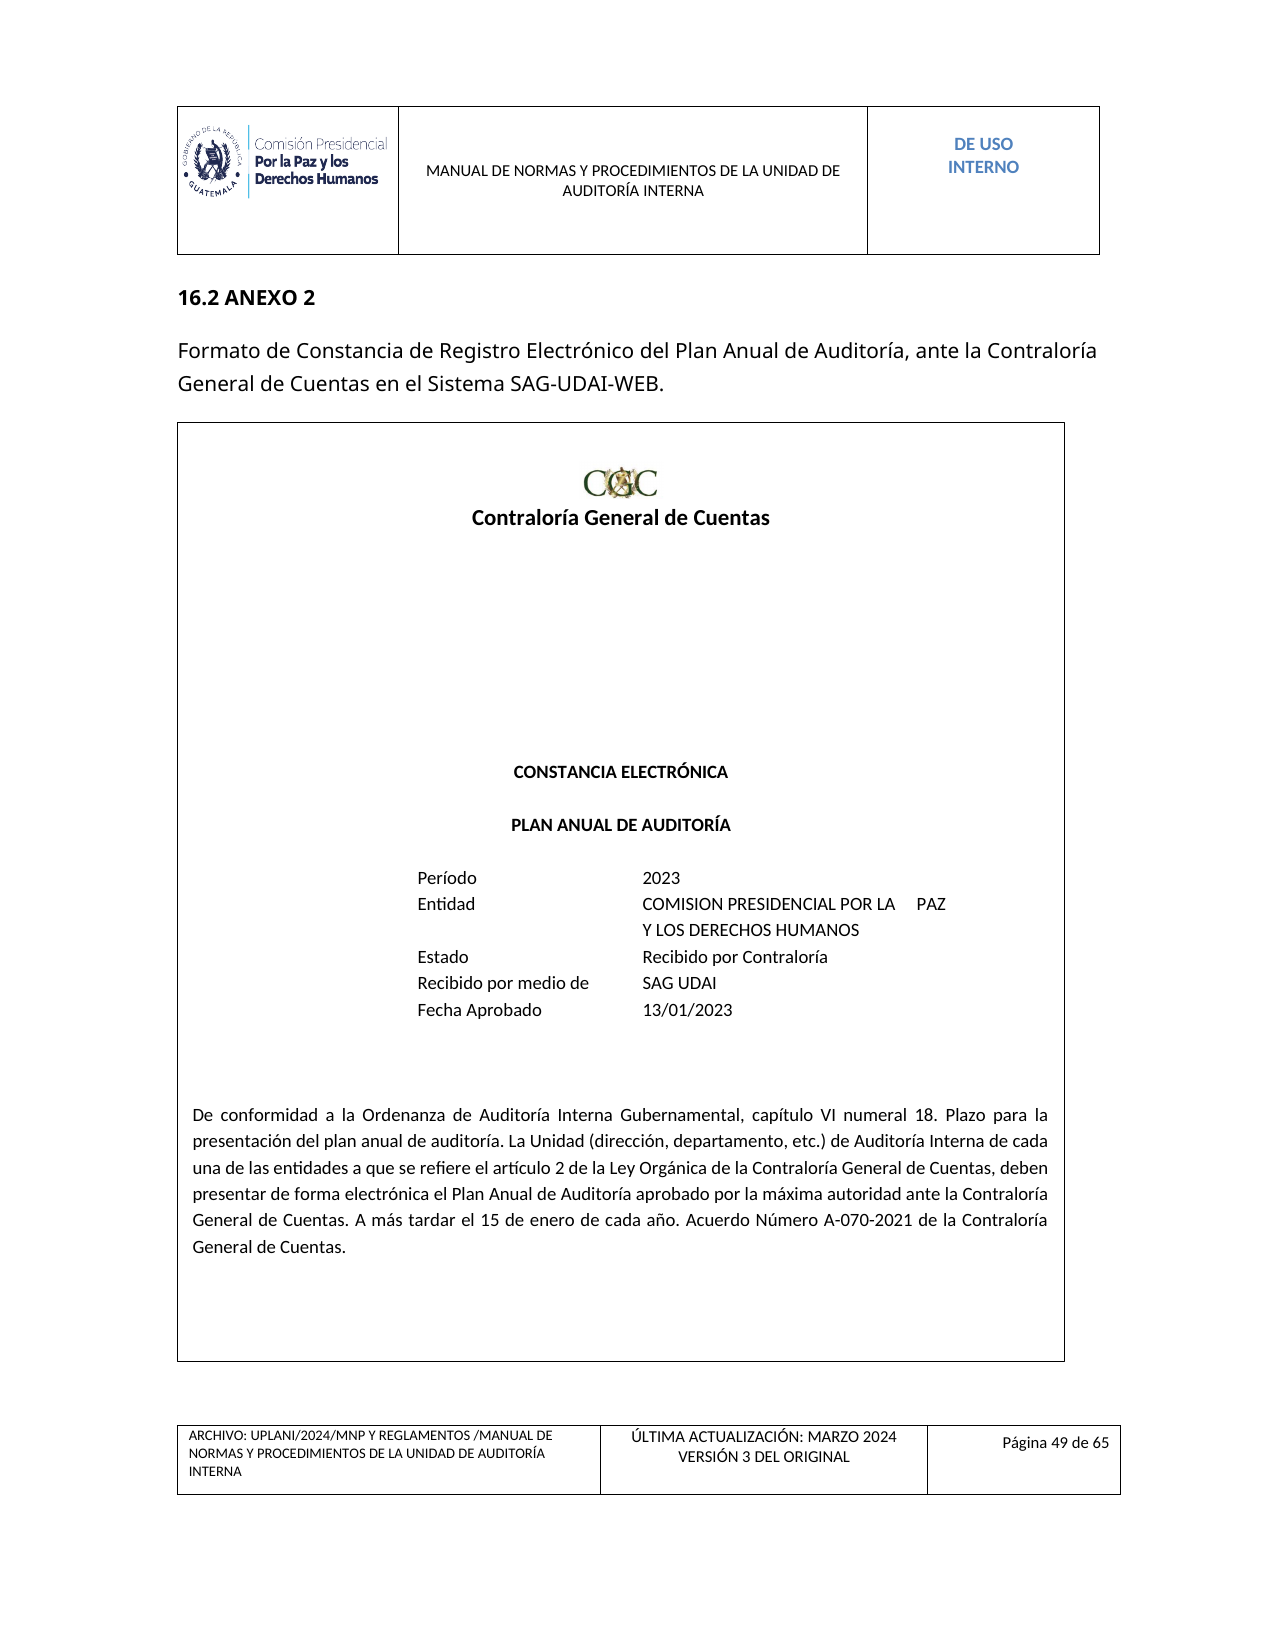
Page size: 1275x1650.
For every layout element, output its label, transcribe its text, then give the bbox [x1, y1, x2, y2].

picture [578, 461, 664, 499]
picture [178, 122, 393, 203]
text 16.2 ANEXO 2 [177, 283, 1098, 311]
text Formato de Constancia de Registro Electrónico del Plan Anual de Auditoría, ante la Contraloría General de Cuentas en el Sistema SAG-UDAI-WEB. [177, 336, 1098, 397]
